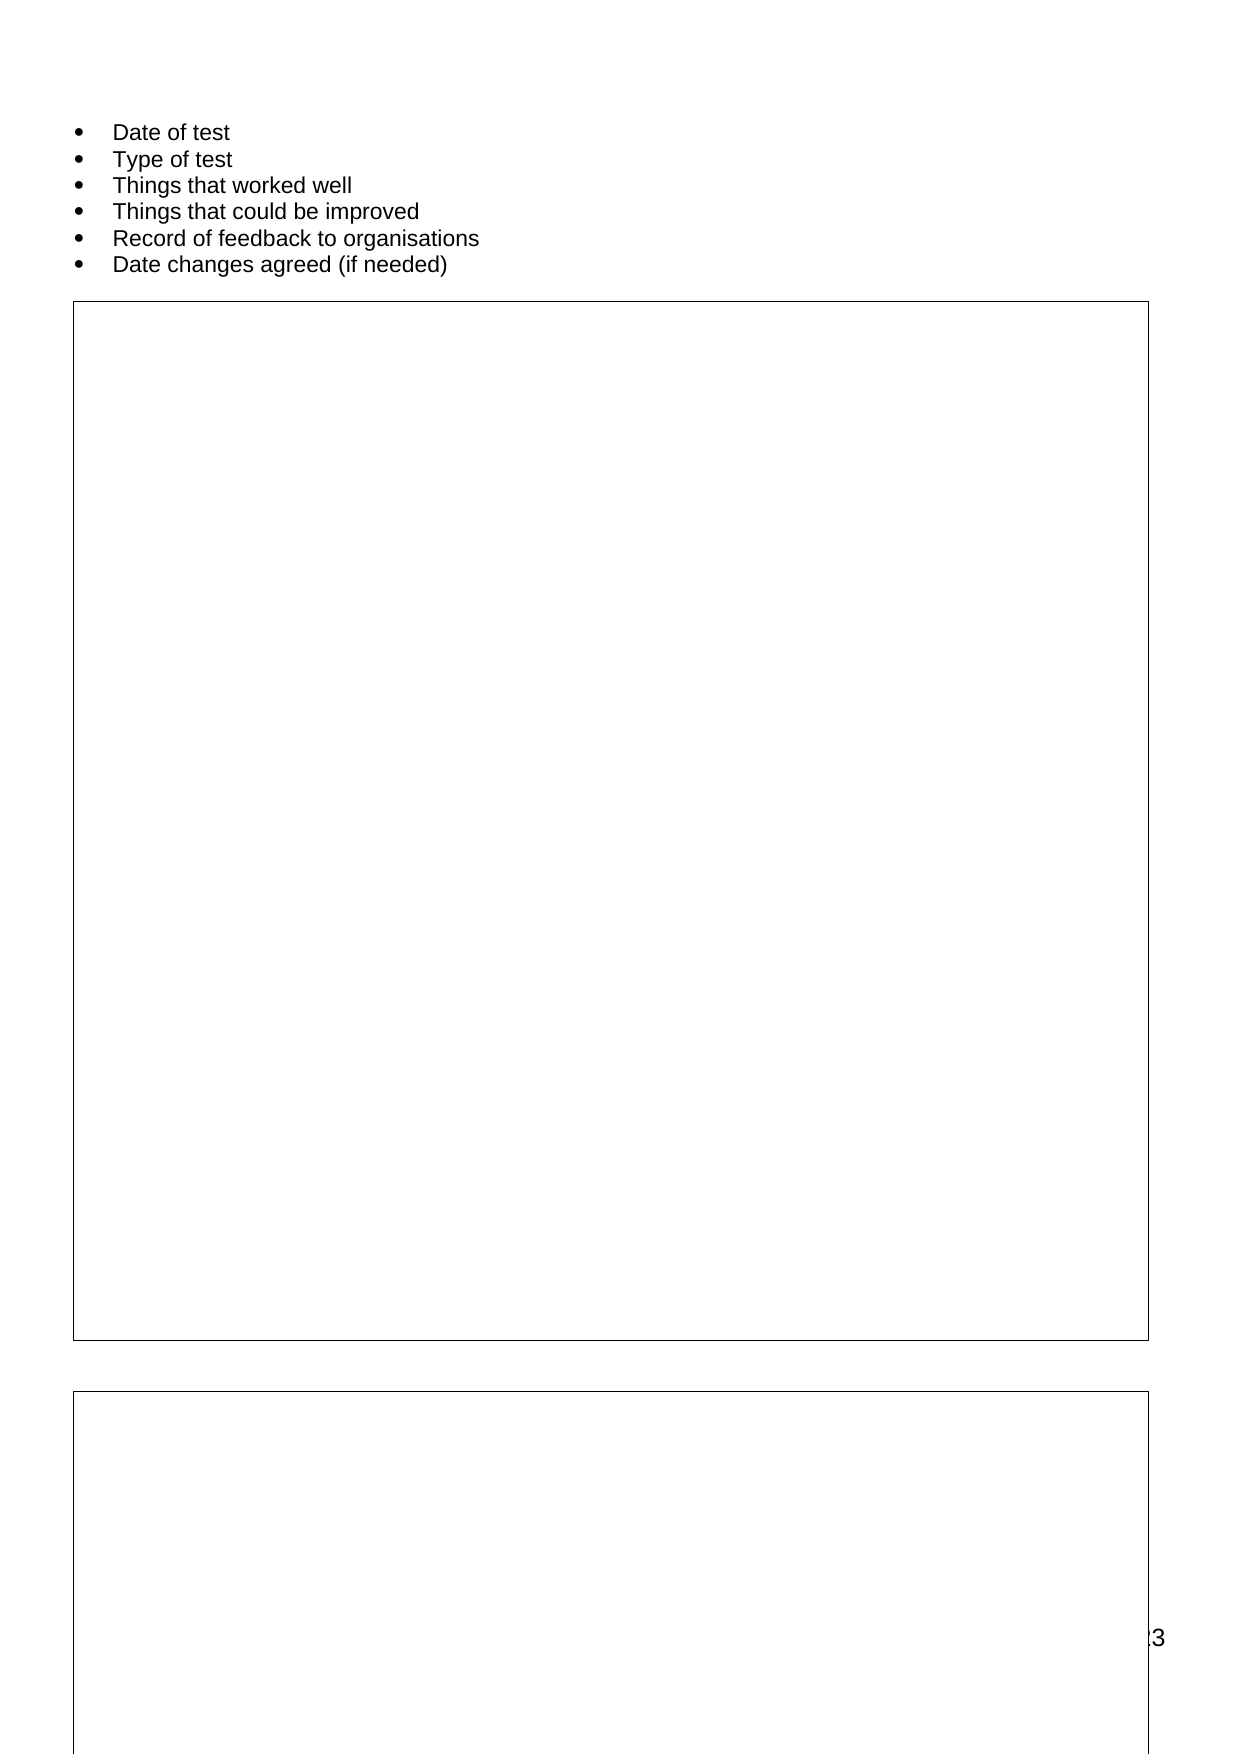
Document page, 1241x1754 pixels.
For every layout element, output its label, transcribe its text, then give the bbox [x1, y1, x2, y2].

list Type of test [75, 146, 1165, 172]
list Date of test [75, 119, 1165, 146]
list Things that could be improved [75, 198, 1165, 224]
list Things that worked well [75, 172, 1165, 198]
list Date changes agreed (if needed) [75, 251, 1165, 277]
list Record of feedback to organisations [75, 224, 1165, 251]
